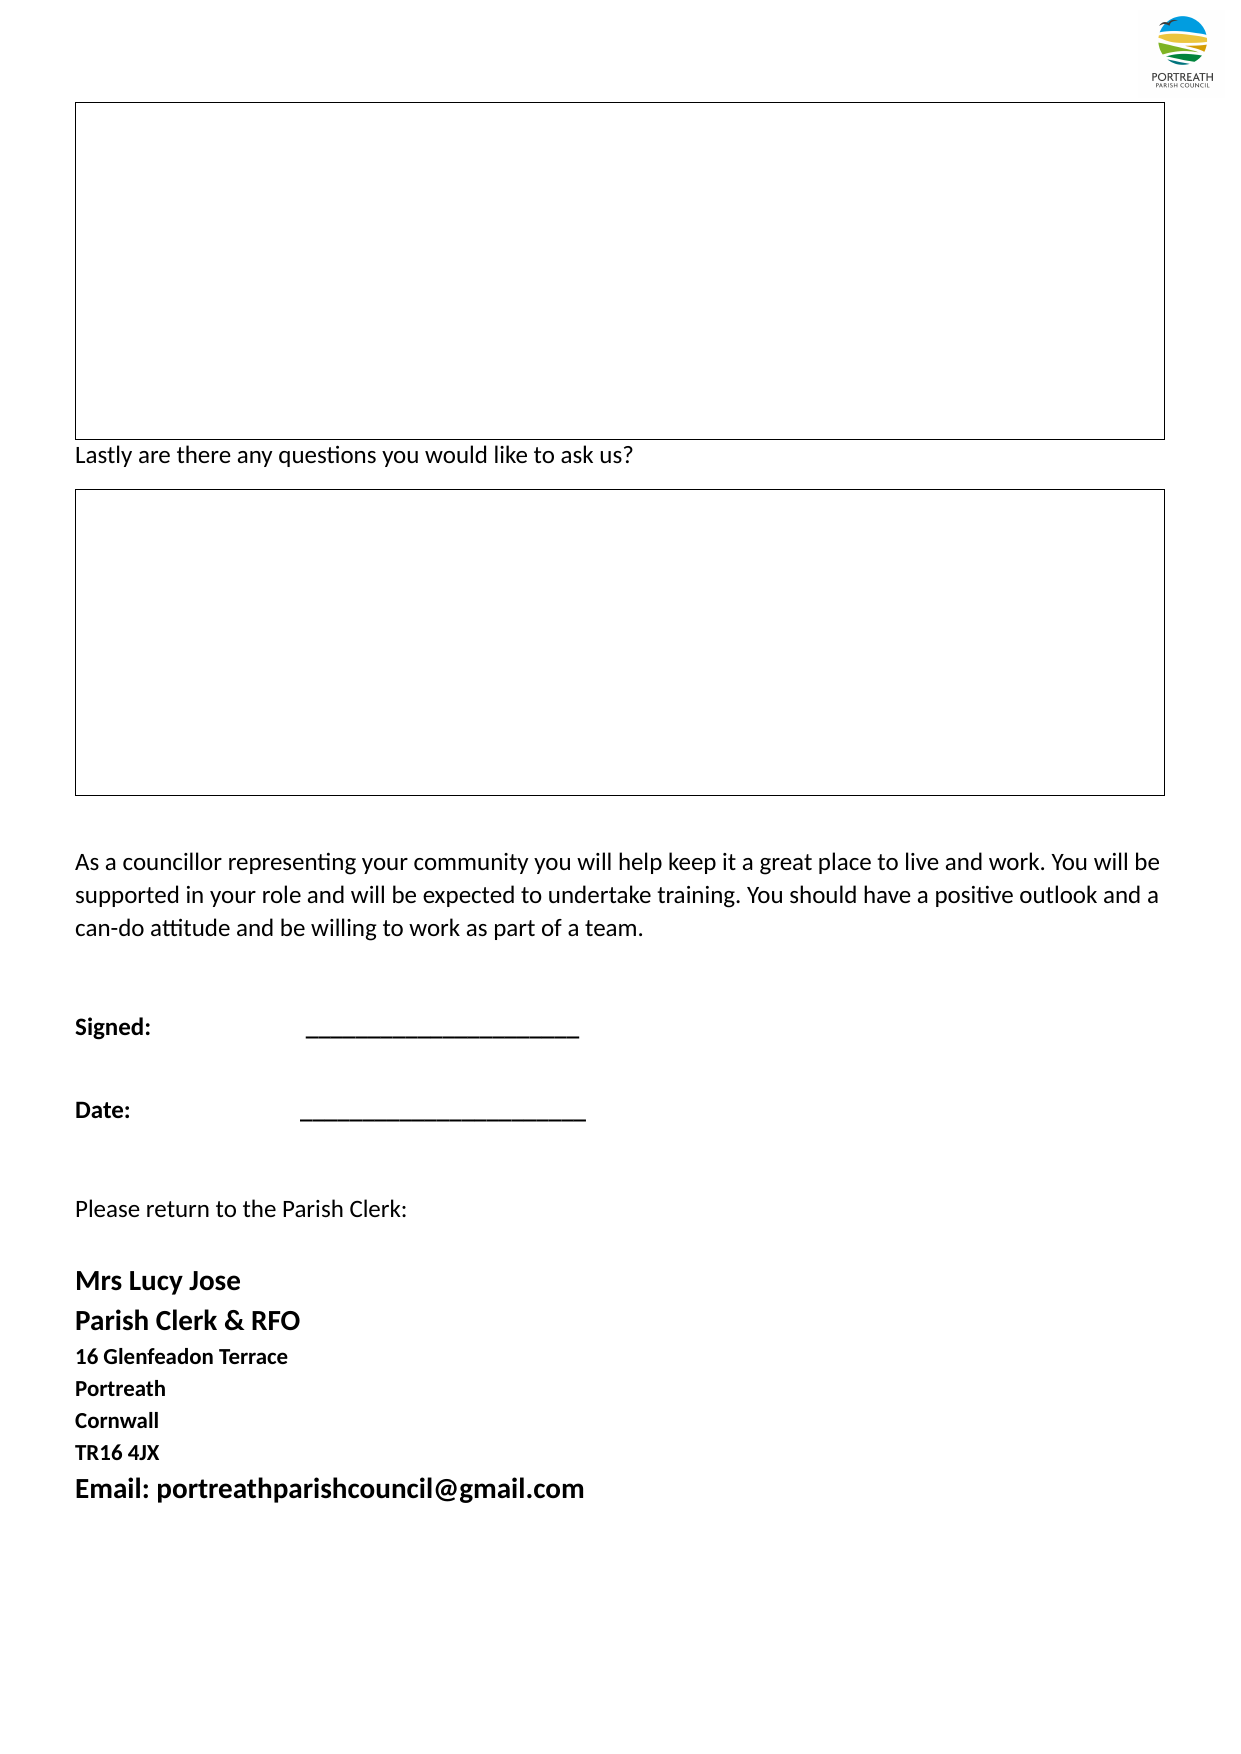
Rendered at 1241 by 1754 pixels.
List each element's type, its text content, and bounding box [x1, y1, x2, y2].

text TR16 4JX [75, 1438, 1165, 1466]
table_header [76, 490, 1164, 795]
text Lastly are there any questions you would like to ask us? [75, 440, 1165, 470]
text Portreath [75, 1374, 1165, 1402]
text 16 Glenfeadon Terrace [75, 1342, 1165, 1370]
table_header [76, 103, 1164, 438]
text Date: _______________________ [75, 1094, 1165, 1124]
text Parish Clerk & RFO [75, 1302, 1165, 1338]
text As a councillor representing your community you will help keep it a great place to live and work. You will be supported in your role and will be expected to undertake training. You should have a positive outlook and a can-do attitude and be willing to work as part of a team. [75, 846, 1165, 942]
text Cornwall [75, 1406, 1165, 1434]
picture [1137, 10, 1225, 98]
text Mrs Lucy Jose [75, 1262, 1165, 1298]
text Please return to the Parish Clerk: [75, 1193, 1165, 1223]
text Signed: ______________________ [75, 1011, 1165, 1042]
text Email: portreathparishcouncil@gmail.com [75, 1471, 1165, 1506]
